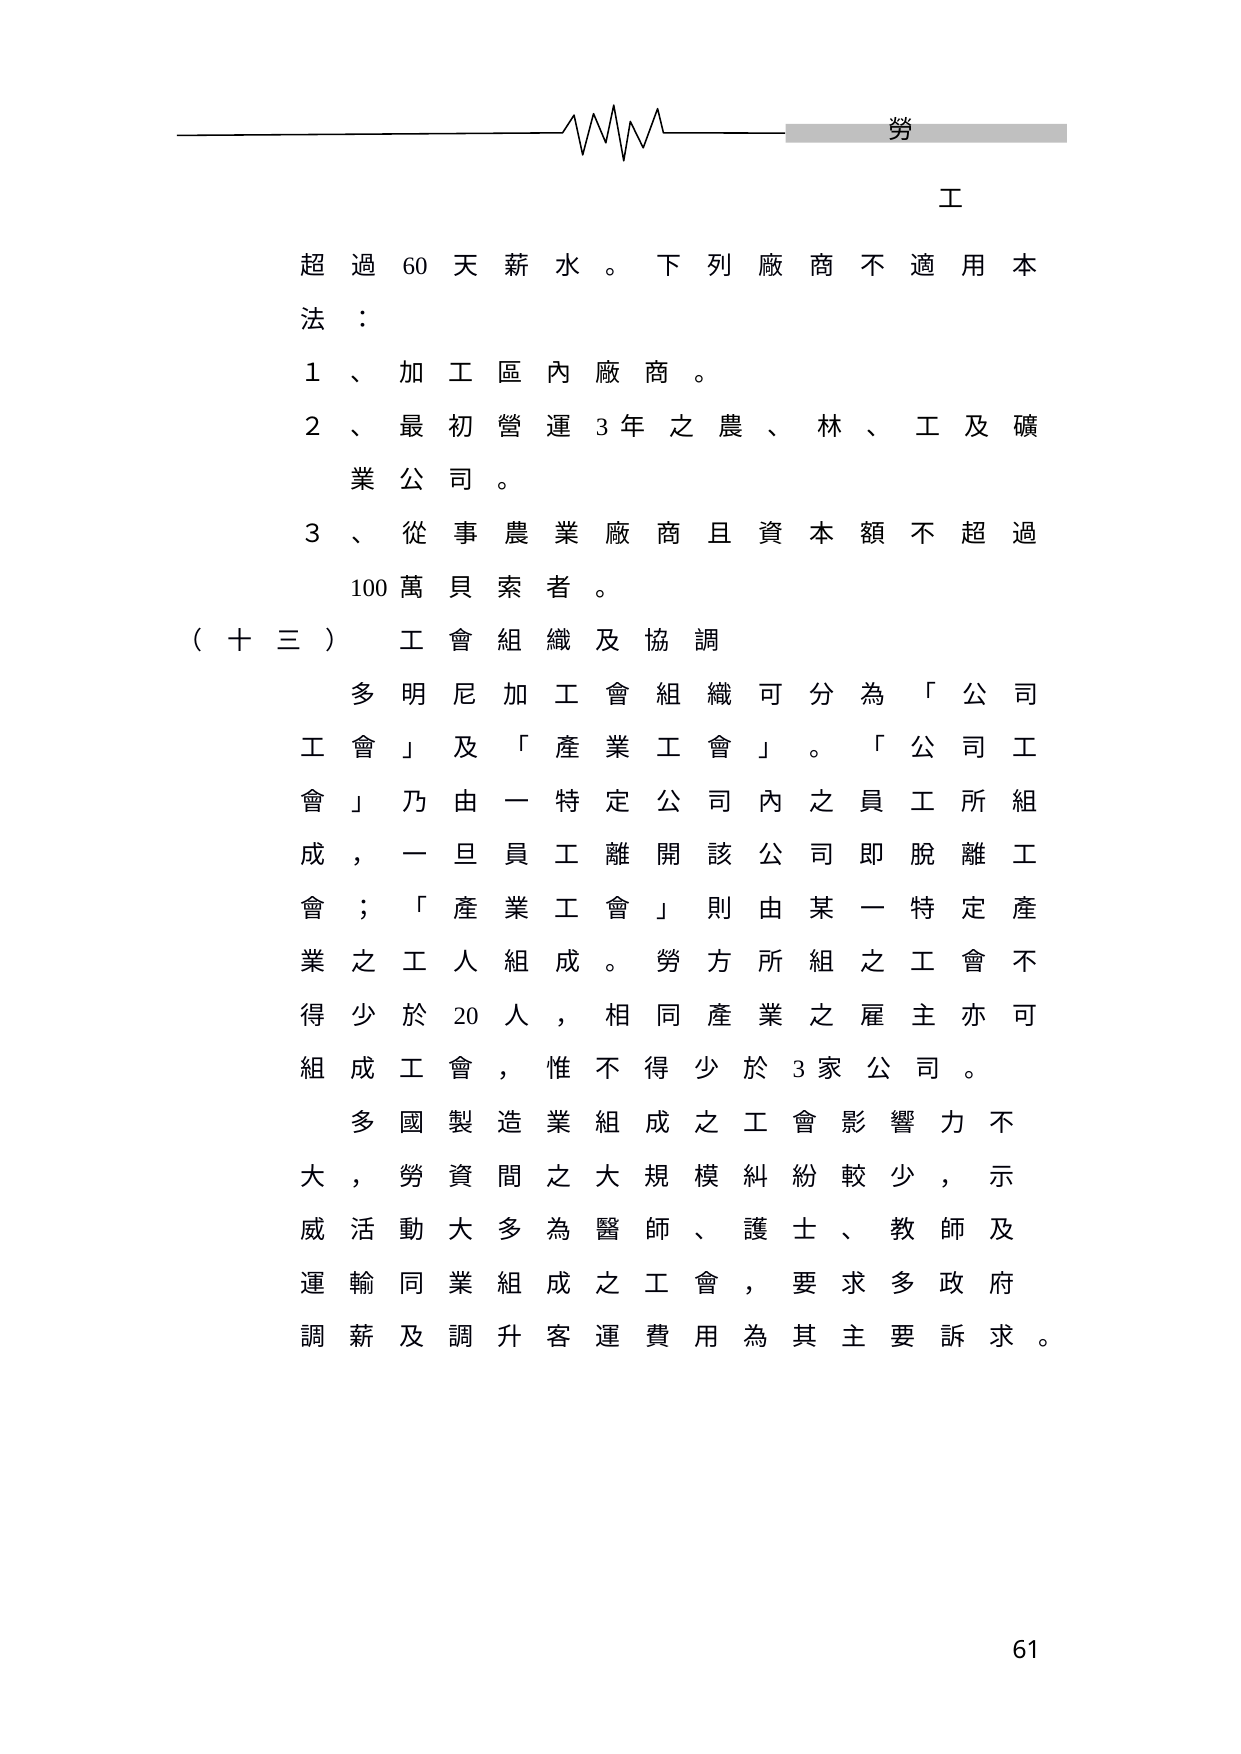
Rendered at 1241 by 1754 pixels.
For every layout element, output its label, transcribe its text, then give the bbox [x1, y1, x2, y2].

text 多國製造業組成之工會影響力不大，勞資間之大規模糾紛較少，示威活動大多為醫師、護士、教師及運輸同業組成之工會，要求多政府調薪及調升客運費用為其主要訴求。 [276, 1094, 1063, 1362]
text （十三） 工會組織及協調 [178, 612, 1063, 666]
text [276, 237, 1063, 344]
text ２、最初營運3年之農、林、工及礦業公司。 [276, 398, 1063, 505]
text 多明尼加工會組織可分為「公司工會」及「產業工會」。「公司工會」乃由一特定公司內之員工所組成，一旦員工離開該公司即脫離工會；「產業工會」則由某一特定產業之工人組成。勞方所組之工會不得少於20人，相同產業之雇主亦可組成工會，惟不得少於3家公司。 [276, 666, 1063, 1094]
text ３、從事農業廠商且資本額不超過100萬貝索者。 [276, 505, 1063, 612]
text １、加工區內廠商。 [276, 344, 1063, 398]
